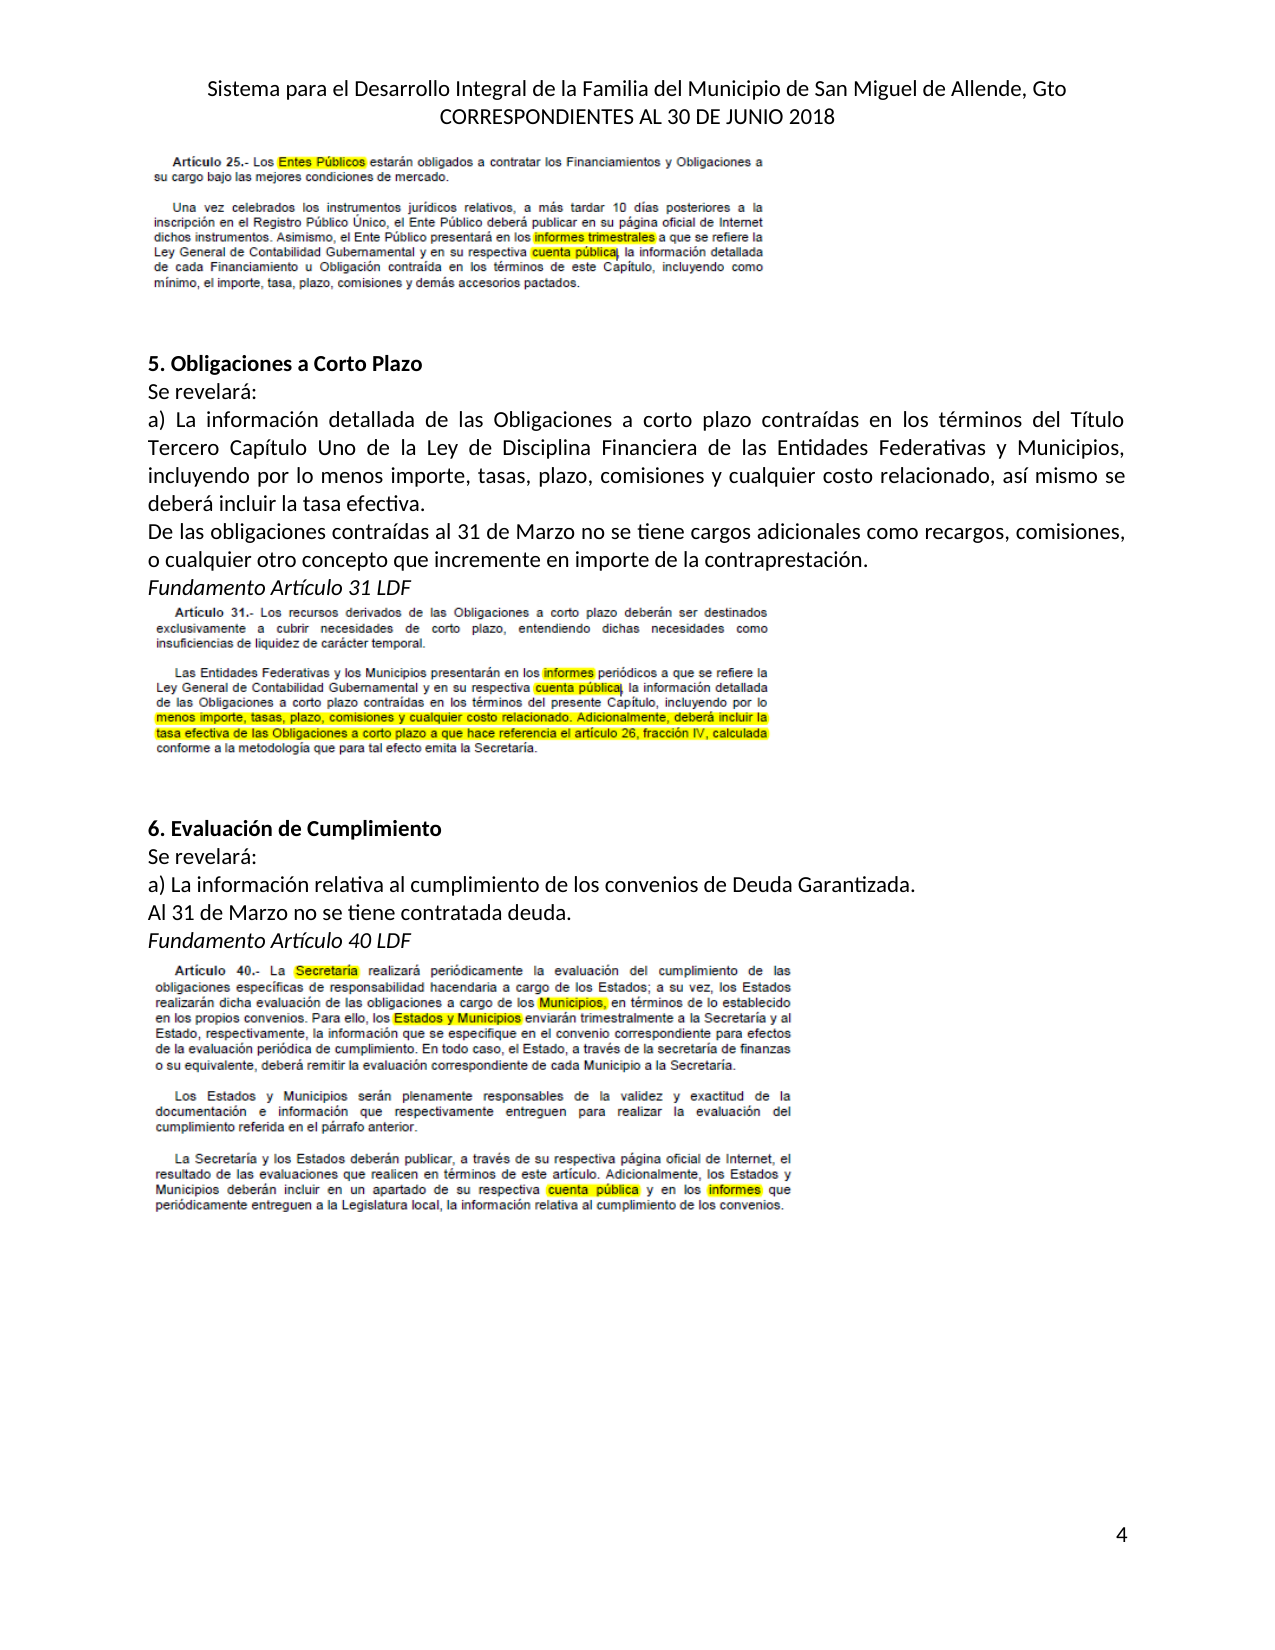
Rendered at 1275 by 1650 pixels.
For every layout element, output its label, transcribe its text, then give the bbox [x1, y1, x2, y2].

text Se revelará: [148, 377, 1127, 405]
text Fundamento Artículo 40 LDF [148, 926, 1127, 954]
text a) La información relativa al cumplimiento de los convenios de Deuda Garantizada. [148, 870, 1127, 898]
text 5. Obligaciones a Corto Plazo [148, 349, 1127, 377]
text Se revelará: [148, 842, 1127, 870]
text Al 31 de Marzo no se tiene contratada deuda. [148, 898, 1127, 926]
text 6. Evaluación de Cumplimiento [148, 814, 1127, 842]
picture [147, 147, 767, 294]
text De las obligaciones contraídas al 31 de Marzo no se tiene cargos adicionales como recargos, comisiones, o cualquier otro concepto que incremente en importe de la contraprestación. [148, 517, 1127, 573]
picture [147, 954, 801, 1219]
text Fundamento Artículo 31 LDF [148, 573, 1127, 602]
picture [147, 601, 776, 758]
text a) La información detallada de las Obligaciones a corto plazo contraídas en los términos del Título Tercero Capítulo Uno de la Ley de Disciplina Financiera de las Entidades Federativas y Municipios, incluyendo por lo menos importe, tasas, plazo, comisiones y cualquier costo relacionado, así mismo se deberá incluir la tasa efectiva. [148, 405, 1127, 517]
